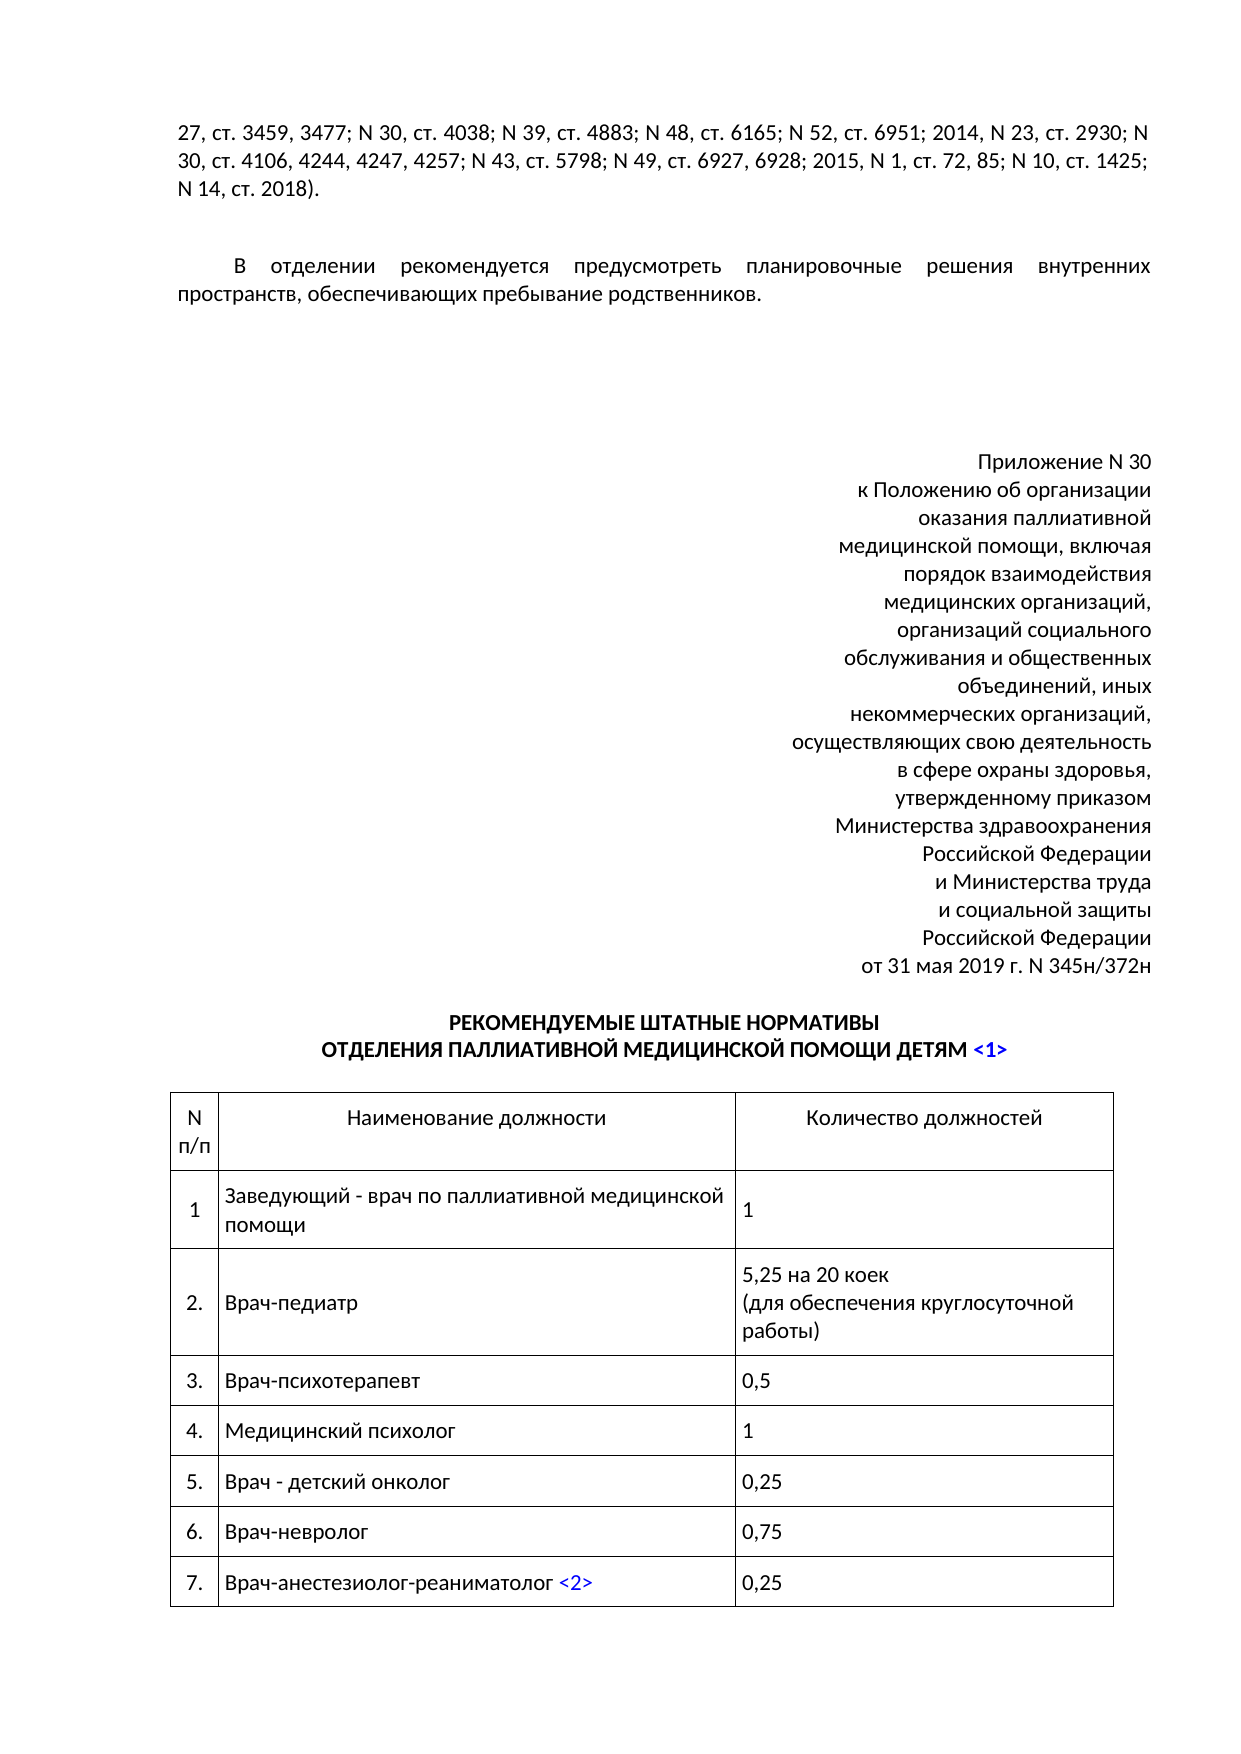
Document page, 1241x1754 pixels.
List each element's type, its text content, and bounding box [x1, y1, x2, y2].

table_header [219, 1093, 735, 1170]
text осуществляющих свою деятельность [177, 727, 1152, 755]
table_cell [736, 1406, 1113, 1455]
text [177, 118, 1152, 202]
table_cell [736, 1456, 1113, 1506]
text порядок взаимодействия [177, 559, 1152, 587]
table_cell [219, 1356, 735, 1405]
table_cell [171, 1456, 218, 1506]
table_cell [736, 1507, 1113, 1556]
text организаций социального [177, 615, 1152, 643]
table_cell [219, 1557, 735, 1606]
text медицинских организаций, [177, 587, 1152, 615]
text и социальной защиты [177, 896, 1152, 923]
text обслуживания и общественных [177, 643, 1152, 671]
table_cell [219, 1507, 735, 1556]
text и Министерства труда [177, 867, 1152, 896]
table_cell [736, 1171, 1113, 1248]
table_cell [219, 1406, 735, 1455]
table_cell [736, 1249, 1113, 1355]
text медицинской помощи, включая [177, 531, 1152, 559]
text в сфере охраны здоровья, [177, 755, 1152, 783]
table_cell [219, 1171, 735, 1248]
title РЕКОМЕНДУЕМЫЕ ШТАТНЫЕ НОРМАТИВЫ [177, 1008, 1152, 1036]
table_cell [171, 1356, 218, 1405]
text некоммерческих организаций, [177, 699, 1152, 727]
text В отделении рекомендуется предусмотреть планировочные решения внутренних пространств, обеспечивающих пребывание родственников. [177, 251, 1152, 307]
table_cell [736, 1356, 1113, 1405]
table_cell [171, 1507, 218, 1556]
text Российской Федерации [177, 839, 1152, 867]
text Министерства здравоохранения [177, 811, 1152, 839]
text объединений, иных [177, 671, 1152, 699]
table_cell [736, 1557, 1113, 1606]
text оказания паллиативной [177, 503, 1152, 531]
text к Положению об организации [177, 475, 1152, 503]
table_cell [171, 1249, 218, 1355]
text Приложение N 30 [177, 447, 1152, 475]
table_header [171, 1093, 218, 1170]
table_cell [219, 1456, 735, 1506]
text Российской Федерации [177, 923, 1152, 952]
title ОТДЕЛЕНИЯ ПАЛЛИАТИВНОЙ МЕДИЦИНСКОЙ ПОМОЩИ ДЕТЯМ <1> [177, 1036, 1152, 1064]
text от 31 мая 2019 г. N 345н/372н [177, 952, 1152, 979]
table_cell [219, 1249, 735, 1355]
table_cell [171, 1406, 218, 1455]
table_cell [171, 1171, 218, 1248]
text утвержденному приказом [177, 783, 1152, 811]
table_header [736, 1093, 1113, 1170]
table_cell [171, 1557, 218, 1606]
